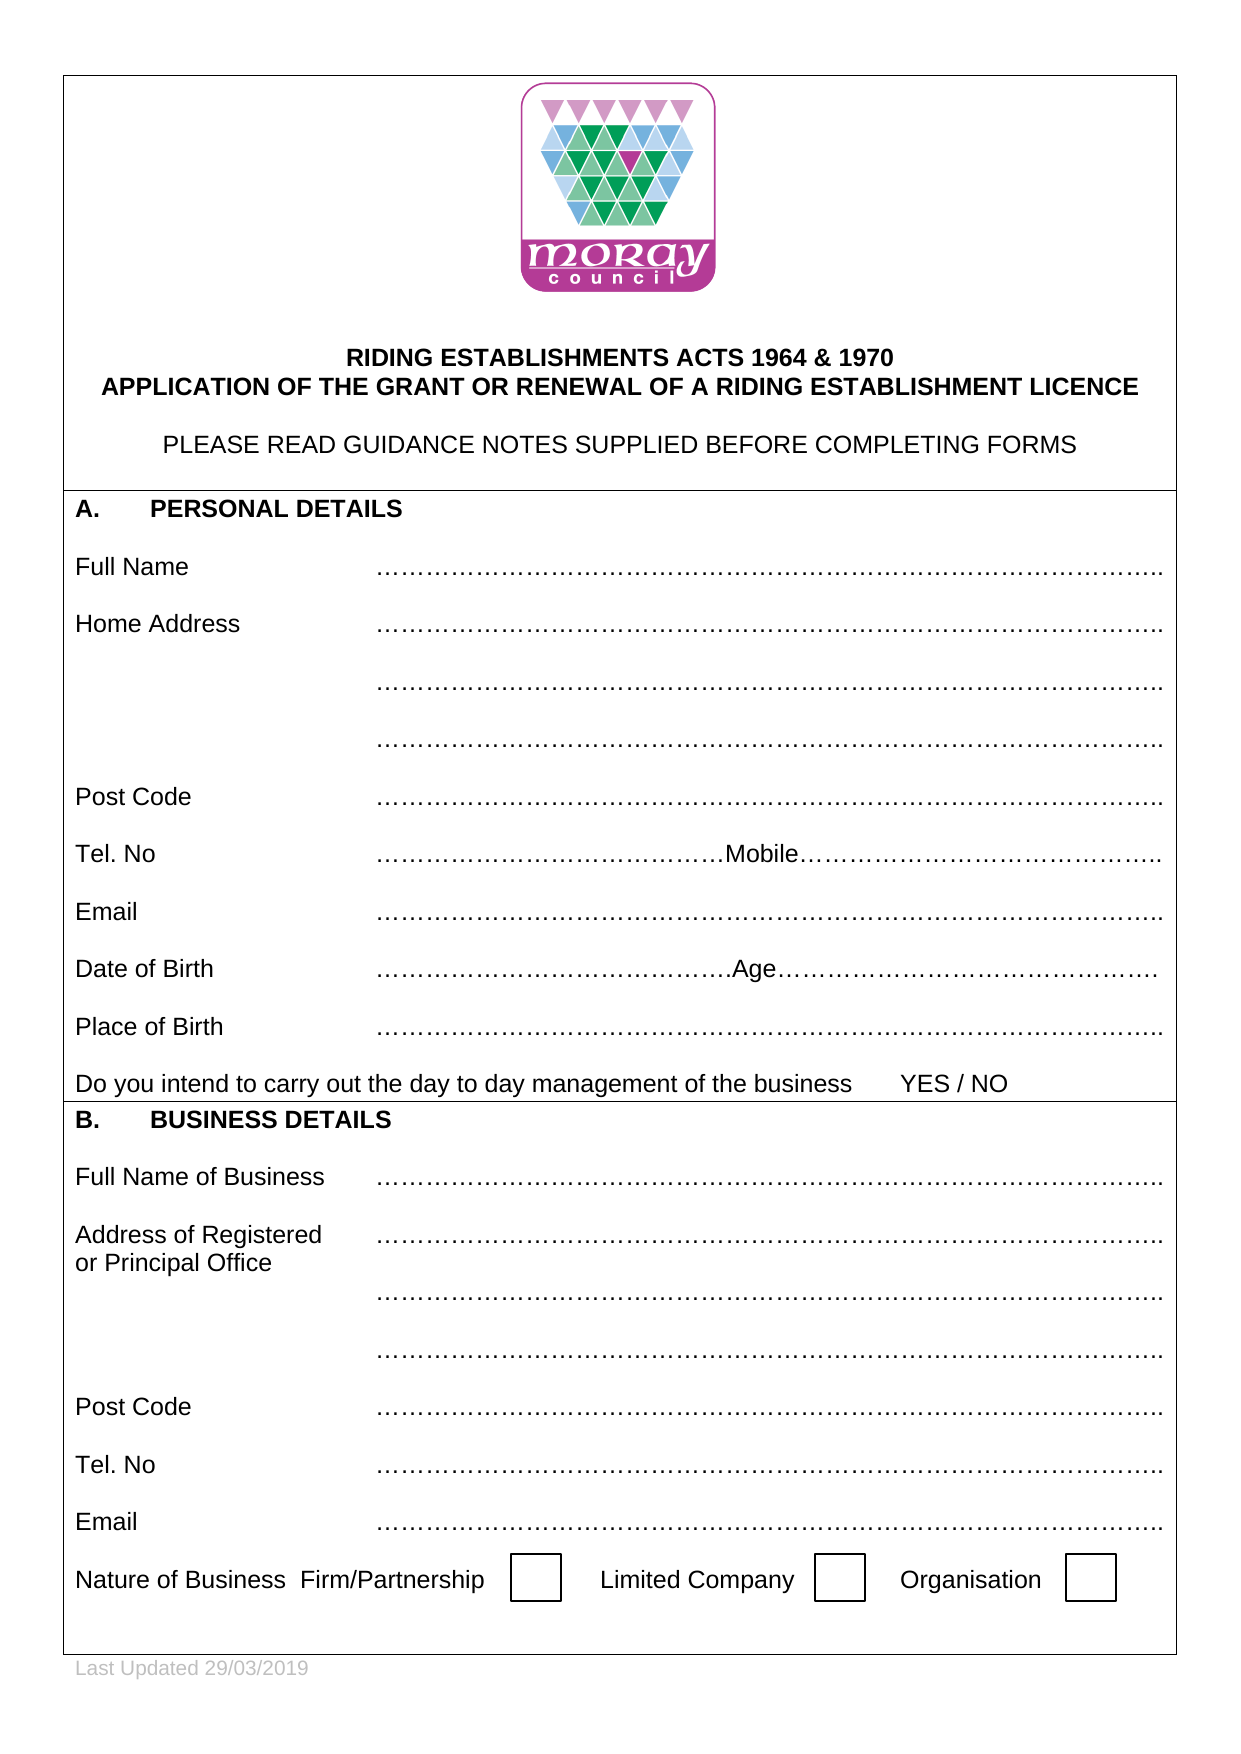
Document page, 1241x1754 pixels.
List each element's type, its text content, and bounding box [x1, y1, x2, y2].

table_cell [64, 1102, 1176, 1654]
picture [472, 35, 764, 340]
table_header [64, 76, 1176, 341]
table_cell RIDING ESTABLISHMENTS ACTS 1964 & 1970 APPLICATION OF THE GRANT OR RENEWAL OF A RIDING ESTABLISHMENT LICENCE PLEASE READ GUIDANCE NOTES SUPPLIED BEFORE COMPLETING FORMS [64, 341, 1176, 490]
table_cell PERSONAL DETAILS Full Name ………………………………………………………………………………….. Home Address ………………………………………………………………………………….. ………………………………………………………………………………….. ………………………………………………………………………………….. Post Code ………………………………………………………………………………….. Tel. No ……………………………………Mobile…………………………………….. Email ………………………………………………………………………………….. Date of Birth …………………………………….Age………………………………………. Place of Birth ………………………………………………………………………………….. Do you intend to carry out the day to day management of the business YES / NO [64, 491, 1176, 1101]
